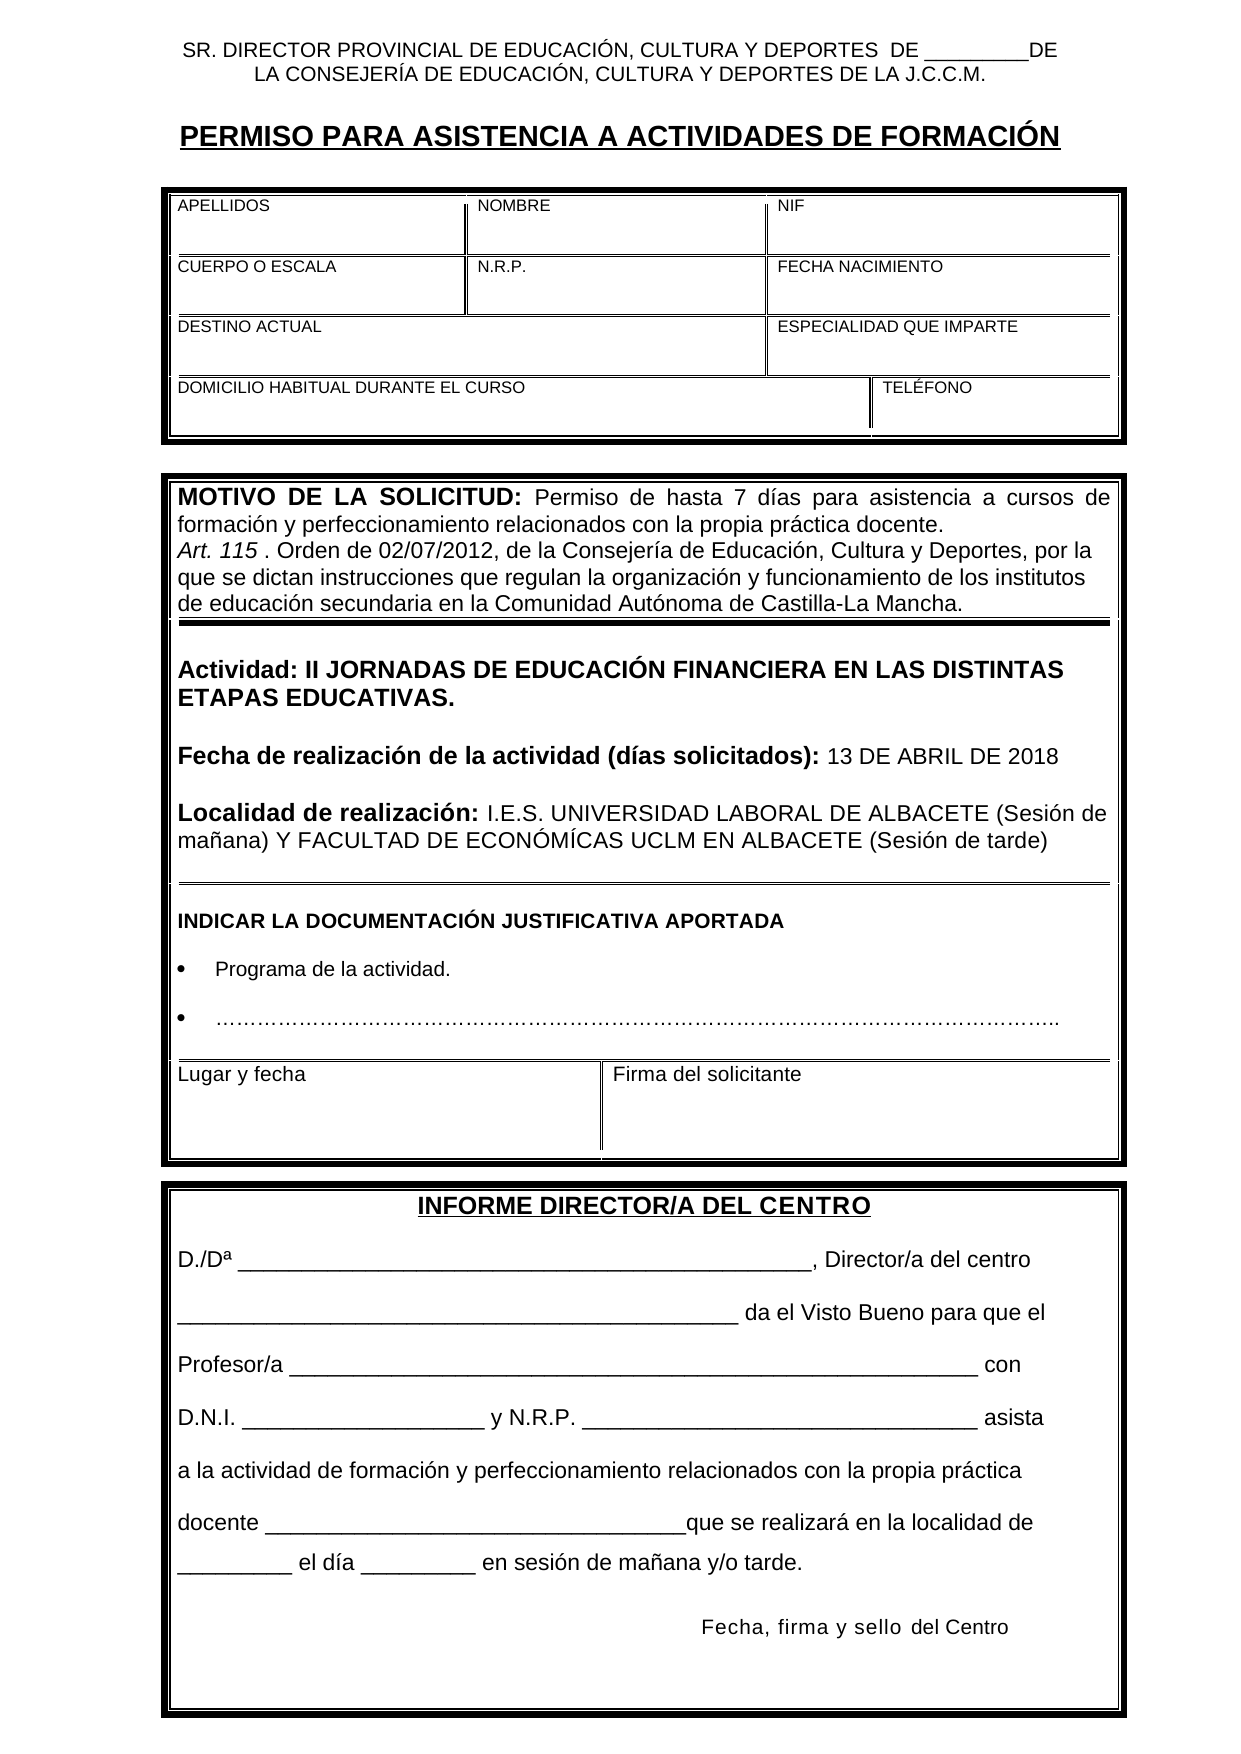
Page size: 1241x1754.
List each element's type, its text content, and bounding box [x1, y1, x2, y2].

table_cell CUERPO O ESCALA [171, 254, 465, 314]
table_cell INDICAR APORTADA Programa de la actividad. ………………………………………………………………………………………………………….. [168, 882, 1121, 1059]
table_header NIF [766, 196, 1118, 253]
table_header MOTIVO DE : Permiso de hasta 7 días para asistencia a cursos de formación y perfeccionamiento relacionados con la propia práctica docente. Art. 115 . Orden de 02/07/2012, de la Consejería de Educación, Cultura y Deportes, por la que se dictan instrucciones que regulan la organización y funcionamiento de los institutos de educación secundaria en la Comunidad Autónoma de Castilla-La Mancha. [171, 483, 1118, 617]
table_cell DESTINO ACTUAL [168, 314, 766, 375]
table_cell N.R.P. [468, 257, 765, 314]
text PERMISO PARA ASISTENCIA A ACTIVIDADES DE FORMACIÓN [177, 119, 1063, 152]
table_cell FECHA NACIMIENTO [768, 254, 1118, 314]
table_header NOMBRE [466, 196, 766, 253]
table_cell Actividad: II JORNADAS DE EDUCACIÓN FINANCIERA EN LAS DISTINTAS ETAPAS EDUCATIVAS. Fecha de realización de la actividad (días solicitados): 13 DE ABRIL DE 2018 Localidad de realización: I.E.S. UNIVERSIDAD LABORAL DE ALBACETE (Sesión de mañana) Y FACULTAD DE ECONÓMÍCAS UCLM EN ALBACETE (Sesión de tarde) [168, 617, 1121, 882]
text SR. DIRECTOR PROVINCIAL DE EDUCACIÓN, CULTURA Y DEPORTES DE _________DE LA CONSEJERÍA DE EDUCACIÓN, CULTURA Y DEPORTES DE LA J.C.C.M. [177, 37, 1063, 85]
table_cell TELÉFONO [871, 375, 1118, 435]
table_header INFORME DIRECTOR/A DEL CENTRO D./Dª _____________________________________________, Director/a del centro ____________________________________________ da el Visto Bueno para que el Profesor/a ______________________________________________________ con D.N.I. ___________________ y N.R.P. _______________________________ asista a la actividad de formación y perfeccionamiento relacionados con la propia práctica docente _________________________________que se realizará en la localidad de _________ el día _________ en sesión de mañana y/o tarde. Fecha, firma y sello del Centro [171, 1191, 1118, 1708]
table_header APELLIDOS [171, 196, 466, 253]
table_cell Firma del solicitante [601, 1059, 1121, 1158]
table_cell DOMICILIO HABITUAL DURANTE EL CURSO [171, 375, 871, 435]
table_cell ESPECIALIDAD QUE IMPARTE [766, 314, 1121, 375]
table_cell Lugar y fecha [168, 1059, 601, 1158]
